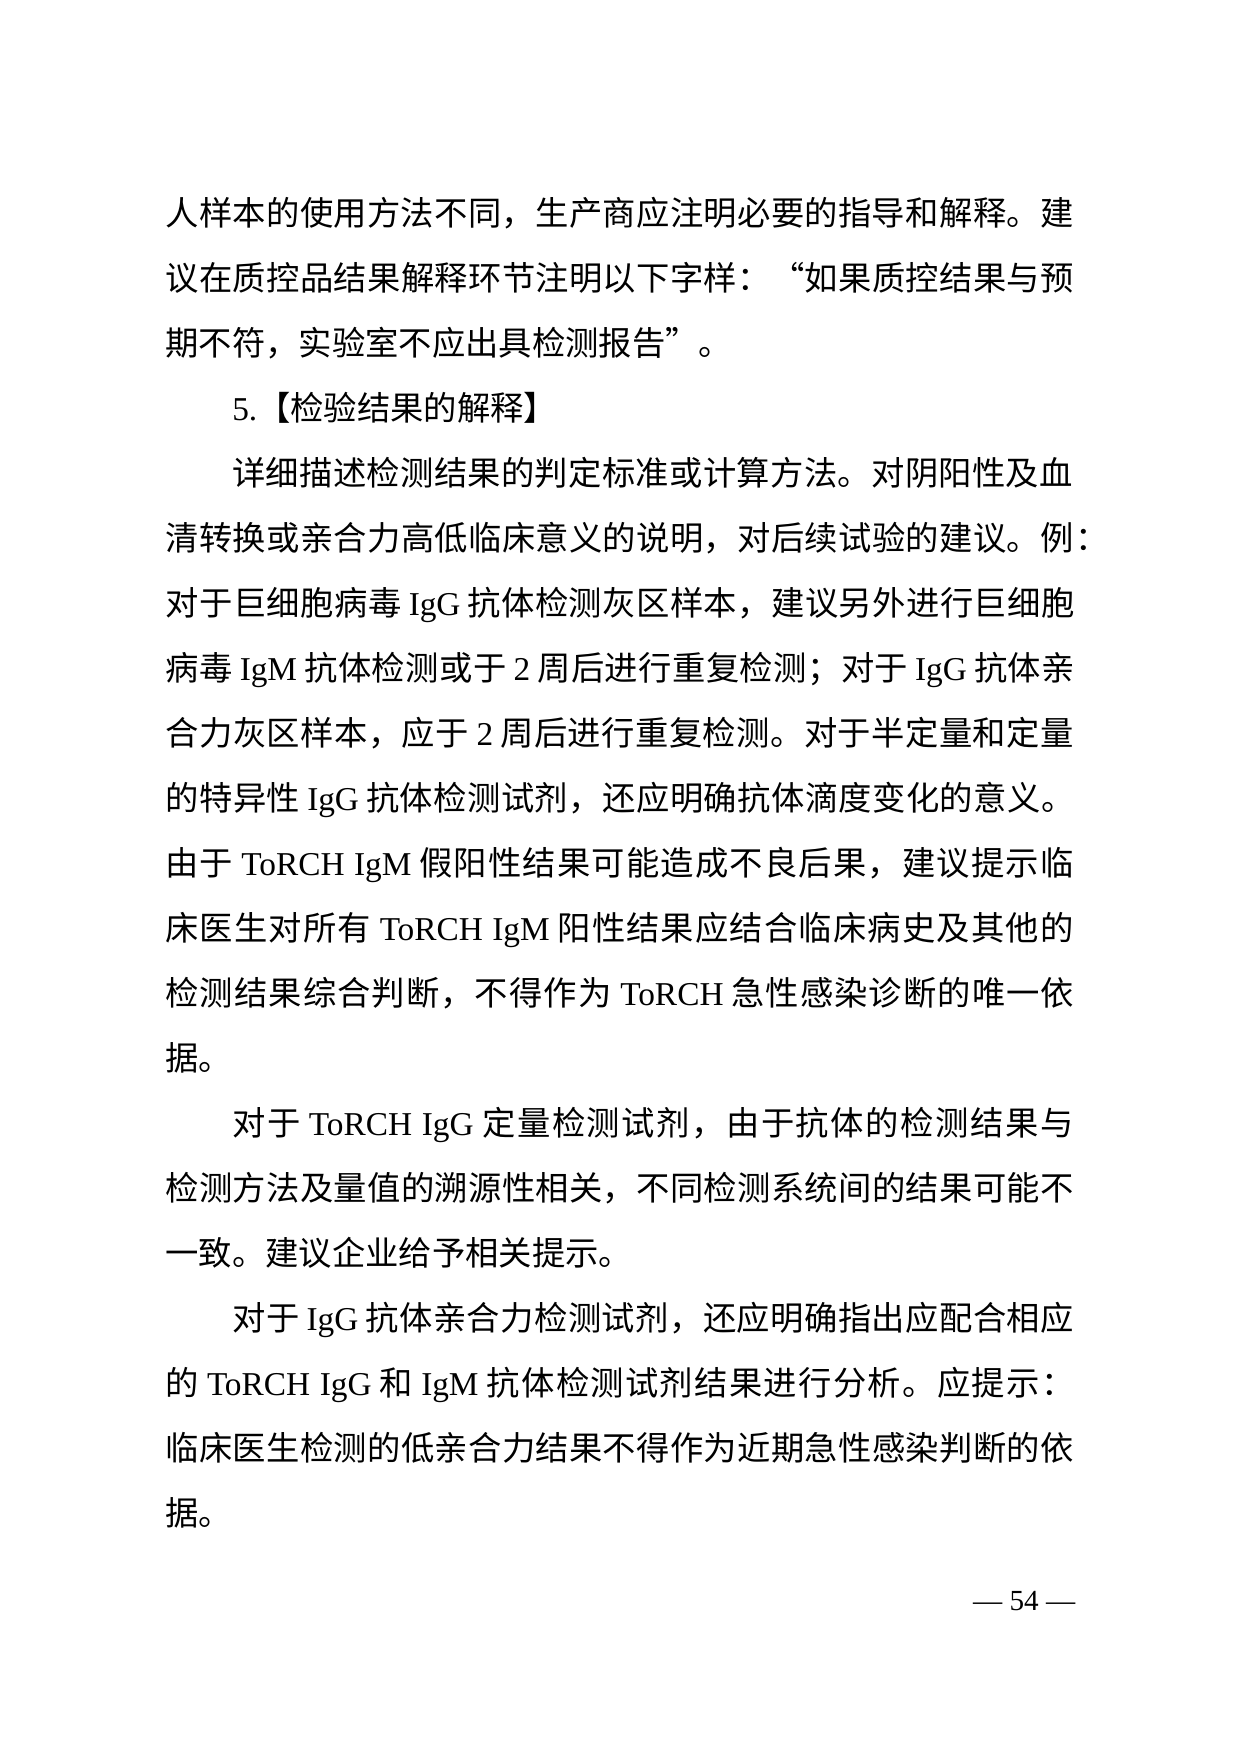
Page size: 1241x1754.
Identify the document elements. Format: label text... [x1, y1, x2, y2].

text 对于IgG抗体亲合力检测试剂，还应明确指出应配合相应的ToRCH IgG和IgM抗体检测试剂结果进行分析。应提示：临床医生检测的低亲合力结果不得作为近期急性感染判断的依据。 [165, 1283, 1075, 1543]
text 对于ToRCH IgG定量检测试剂，由于抗体的检测结果与检测方法及量值的溯源性相关，不同检测系统间的结果可能不一致。建议企业给予相关提示。 [165, 1088, 1075, 1283]
text 5.【检验结果的解释】 [165, 373, 1075, 438]
text 详细描述检测结果的判定标准或计算方法。对阴阳性及血清转换或亲合力高低临床意义的说明，对后续试验的建议。例：对于巨细胞病毒IgG抗体检测灰区样本，建议另外进行巨细胞病毒IgM抗体检测或于2周后进行重复检测；对于IgG抗体亲合力灰区样本，应于2周后进行重复检测。对于半定量和定量的特异性IgG抗体检测试剂，还应明确抗体滴度变化的意义。由于ToRCH IgM假阳性结果可能造成不良后果，建议提示临床医生对所有ToRCH IgM阳性结果应结合临床病史及其他的检测结果综合判断，不得作为ToRCH急性感染诊断的唯一依据。 [165, 438, 1075, 1088]
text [165, 178, 1075, 373]
